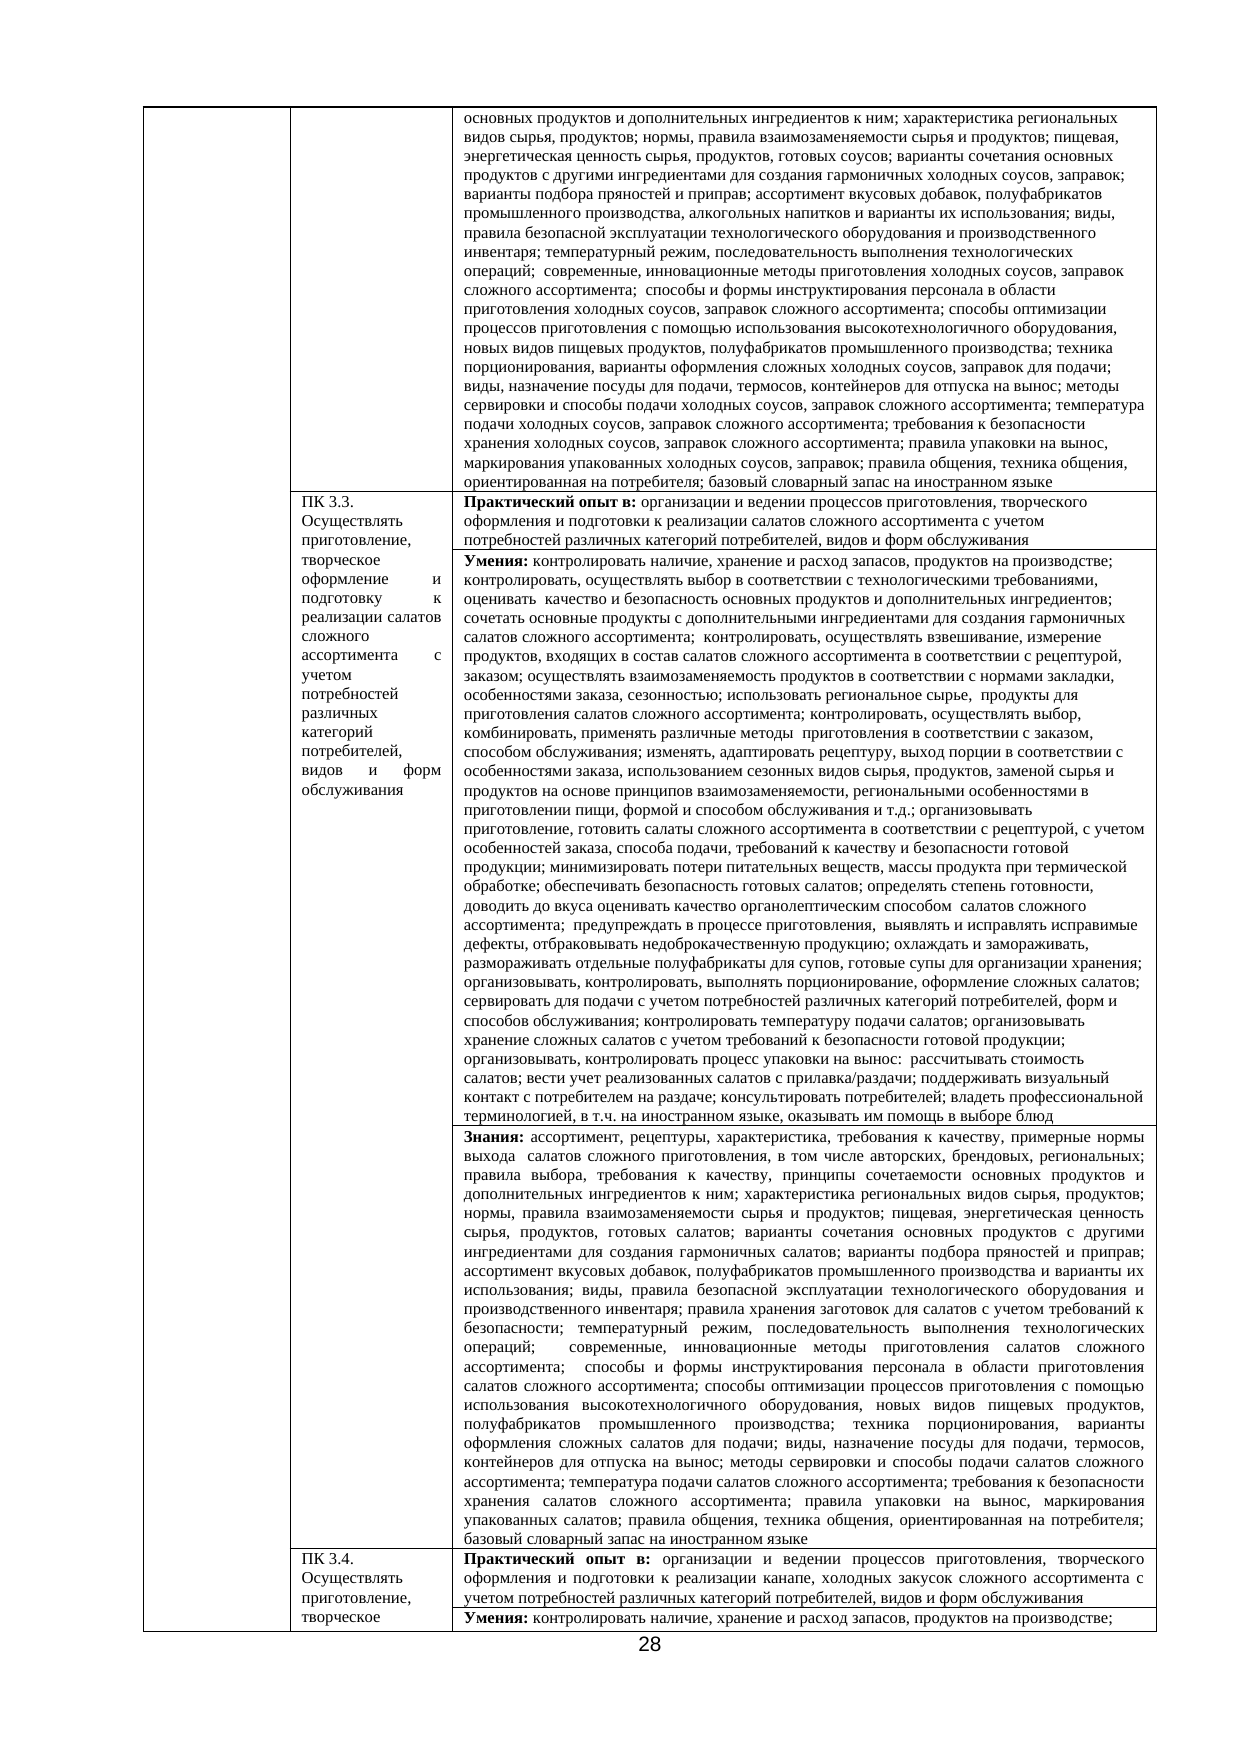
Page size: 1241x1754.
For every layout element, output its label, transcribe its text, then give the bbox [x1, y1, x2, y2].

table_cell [453, 108, 1156, 491]
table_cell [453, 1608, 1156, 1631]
table_cell Умения: контролировать наличие, хранение и расход запасов, продуктов на производстве; контролировать, осуществлять выбор в соответствии с технологическими требованиями, оценивать качество и безопасность основных продуктов и дополнительных ингредиентов; сочетать основные продукты с дополнительными ингредиентами для создания гармоничных салатов сложного ассортимента; контролировать, осуществлять взвешивание, измерение продуктов, входящих в состав салатов сложного ассортимента в соответствии с рецептурой, заказом; осуществлять взаимозаменяемость продуктов в соответствии с нормами закладки, особенностями заказа, сезонностью; использовать региональное сырье, продукты для приготовления салатов сложного ассортимента; контролировать, осуществлять выбор, комбинировать, применять различные методы приготовления в соответствии с заказом, способом обслуживания; изменять, адаптировать рецептуру, выход порции в соответствии с особенностями заказа, использованием сезонных видов сырья, продуктов, заменой сырья и продуктов на основе принципов взаимозаменяемости, региональными особенностями в приготовлении пищи, формой и способом обслуживания и т.д.; организовывать приготовление, готовить салаты сложного ассортимента в соответствии с рецептурой, с учетом особенностей заказа, способа подачи, требований к качеству и безопасности готовой продукции; минимизировать потери питательных веществ, массы продукта при термической обработке; обеспечивать безопасность готовых салатов; определять степень готовности, доводить до вкуса оценивать качество органолептическим способом салатов сложного ассортимента; предупреждать в процессе приготовления, выявлять и исправлять исправимые дефекты, отбраковывать недоброкачественную продукцию; охлаждать и замораживать, размораживать отдельные полуфабрикаты для супов, готовые супы для организации хранения; организовывать, контролировать, выполнять порционирование, оформление сложных салатов; сервировать для подачи с учетом потребностей различных категорий потребителей, форм и способов обслуживания; контролировать температуру подачи салатов; организовывать хранение сложных салатов с учетом требований к безопасности готовой продукции; организовывать, контролировать процесс упаковки на вынос: рассчитывать стоимость салатов; вести учет реализованных салатов с прилавка/раздачи; поддерживать визуальный контакт с потребителем на раздаче; консультировать потребителей; владеть профессиональной терминологией, в т.ч. на иностранном языке, оказывать им помощь в выборе блюд [453, 550, 1156, 1125]
table_cell Практический опыт в: организации и ведении процессов приготовления, творческого оформления и подготовки к реализации канапе, холодных закусок сложного ассортимента с учетом потребностей различных категорий потребителей, видов и форм обслуживания [453, 1549, 1156, 1607]
table_cell ПК 3.3. Осуществлять приготовление, творческое оформление и подготовку к реализации салатов сложного ассортимента с учетом потребностей различных категорий потребителей, видов и форм обслуживания [291, 492, 452, 1548]
table_cell ПК 3.4. Осуществлять приготовление, творческое оформление и подготовку к реализации канапе, холодных закусок сложного ассортимента с учетом потребностей различных категорий потребителей, видов и форм обслуживания [291, 1549, 452, 1631]
table_cell Практический опыт в: организации и ведении процессов приготовления, творческого оформления и подготовки к реализации салатов сложного ассортимента с учетом потребностей различных категорий потребителей, видов и форм обслуживания [453, 492, 1156, 549]
table_cell Знания: ассортимент, рецептуры, характеристика, требования к качеству, примерные нормы выхода салатов сложного приготовления, в том числе авторских, брендовых, региональных; правила выбора, требования к качеству, принципы сочетаемости основных продуктов и дополнительных ингредиентов к ним; характеристика региональных видов сырья, продуктов; нормы, правила взаимозаменяемости сырья и продуктов; пищевая, энергетическая ценность сырья, продуктов, готовых салатов; варианты сочетания основных продуктов с другими ингредиентами для создания гармоничных салатов; варианты подбора пряностей и приправ; ассортимент вкусовых добавок, полуфабрикатов промышленного производства и варианты их использования; виды, правила безопасной эксплуатации технологического оборудования и производственного инвентаря; правила хранения заготовок для салатов с учетом требований к безопасности; температурный режим, последовательность выполнения технологических операций; современные, инновационные методы приготовления салатов сложного ассортимента; способы и формы инструктирования персонала в области приготовления салатов сложного ассортимента; способы оптимизации процессов приготовления с помощью использования высокотехнологичного оборудования, новых видов пищевых продуктов, полуфабрикатов промышленного производства; техника порционирования, варианты оформления сложных салатов для подачи; виды, назначение посуды для подачи, термосов, контейнеров для отпуска на вынос; методы сервировки и способы подачи салатов сложного ассортимента; температура подачи салатов сложного ассортимента; требования к безопасности хранения салатов сложного ассортимента; правила упаковки на вынос, маркирования упакованных салатов; правила общения, техника общения, ориентированная на потребителя; базовый словарный запас на иностранном языке [453, 1126, 1156, 1548]
